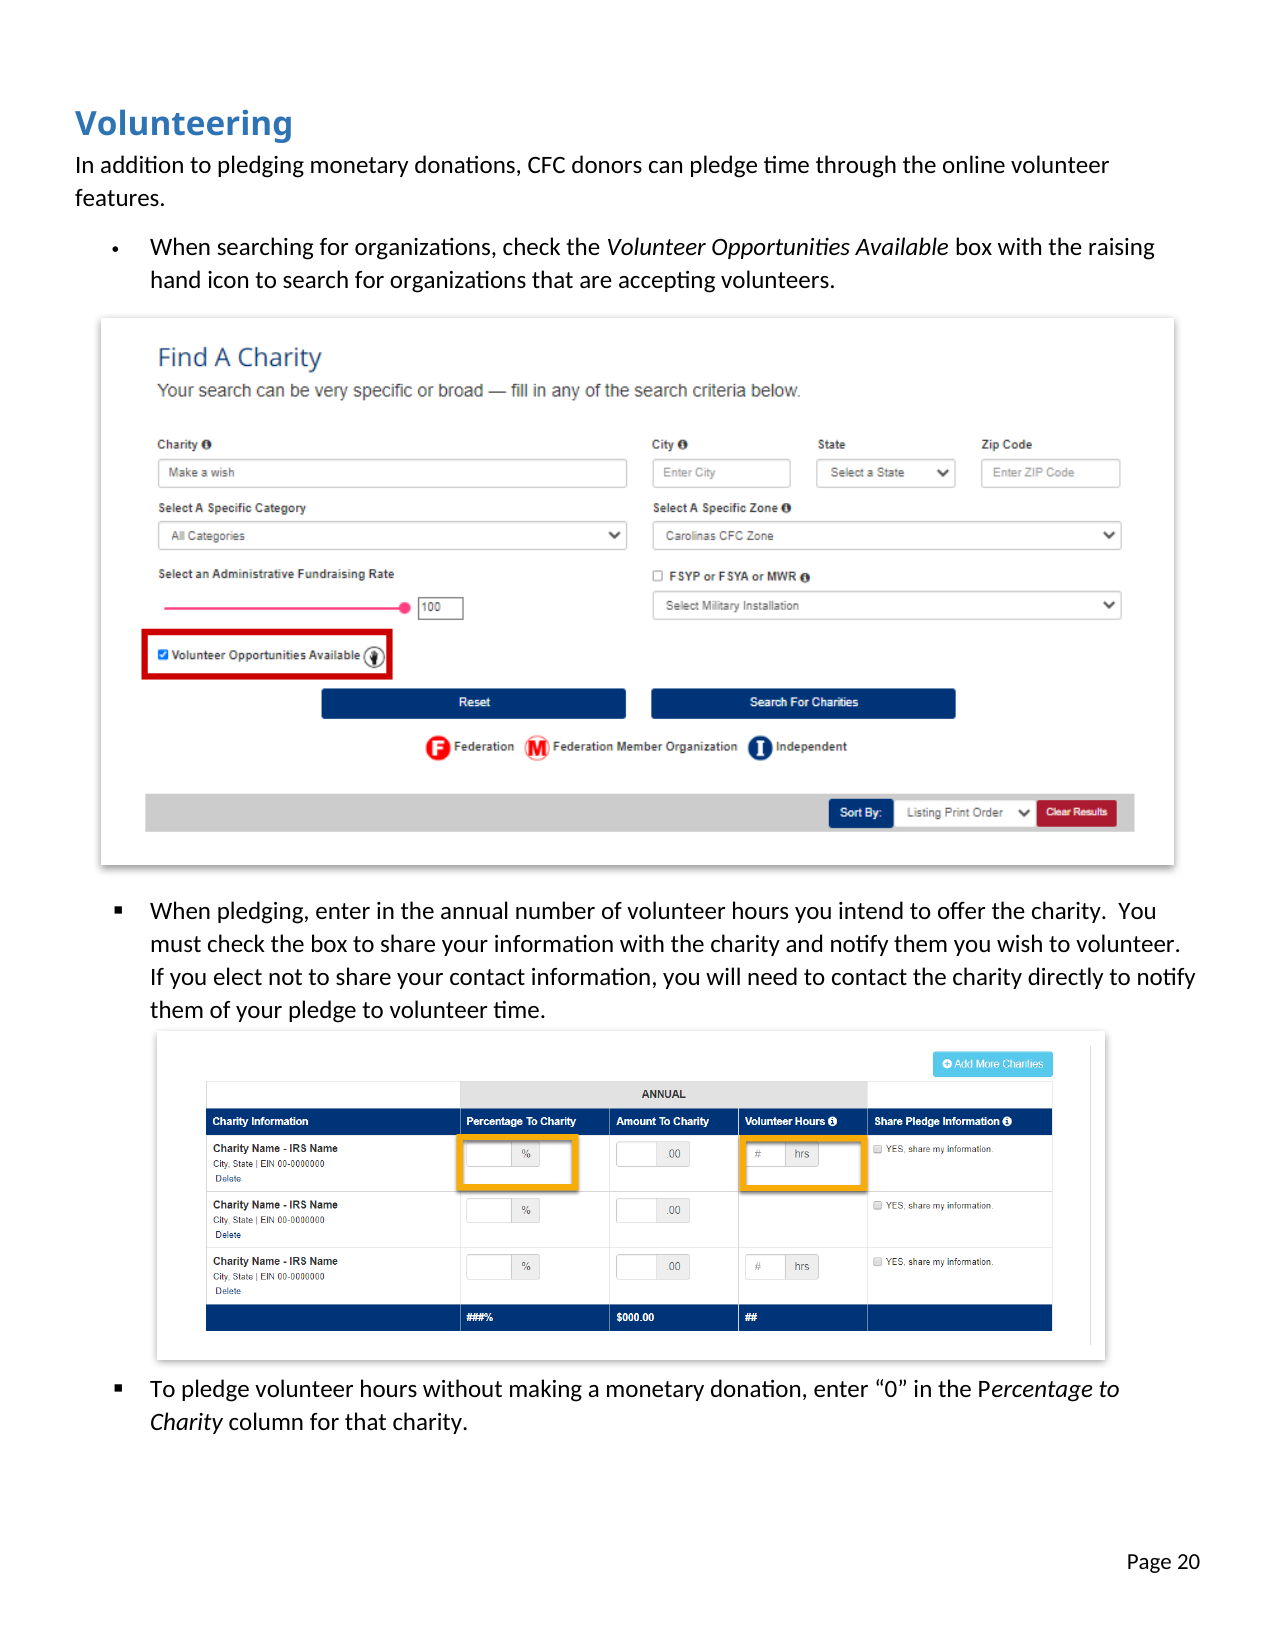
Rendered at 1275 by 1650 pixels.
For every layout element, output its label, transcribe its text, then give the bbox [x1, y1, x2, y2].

list To pledge volunteer hours without making a monetary donation, enter “0” in the Percentage to Charity column for that charity. [112, 1373, 1200, 1437]
subtitle Volunteering [75, 100, 1200, 145]
picture [116, 333, 1159, 851]
text In addition to pledging monetary donations, CFC donors can pledge time through the online volunteer features. [75, 149, 1200, 212]
list When searching for organizations, check the Volunteer Opportunities Available box with the raising hand icon to search for organizations that are accepting volunteers. [112, 231, 1200, 295]
picture [172, 1046, 1091, 1345]
list When pledging, enter in the annual number of volunteer hours you intend to offer the charity. You must check the box to share your information with the charity and notify them you wish to volunteer. If you elect not to share your contact information, you will need to contact the charity directly to notify them of your pledge to volunteer time. [112, 896, 1200, 1025]
